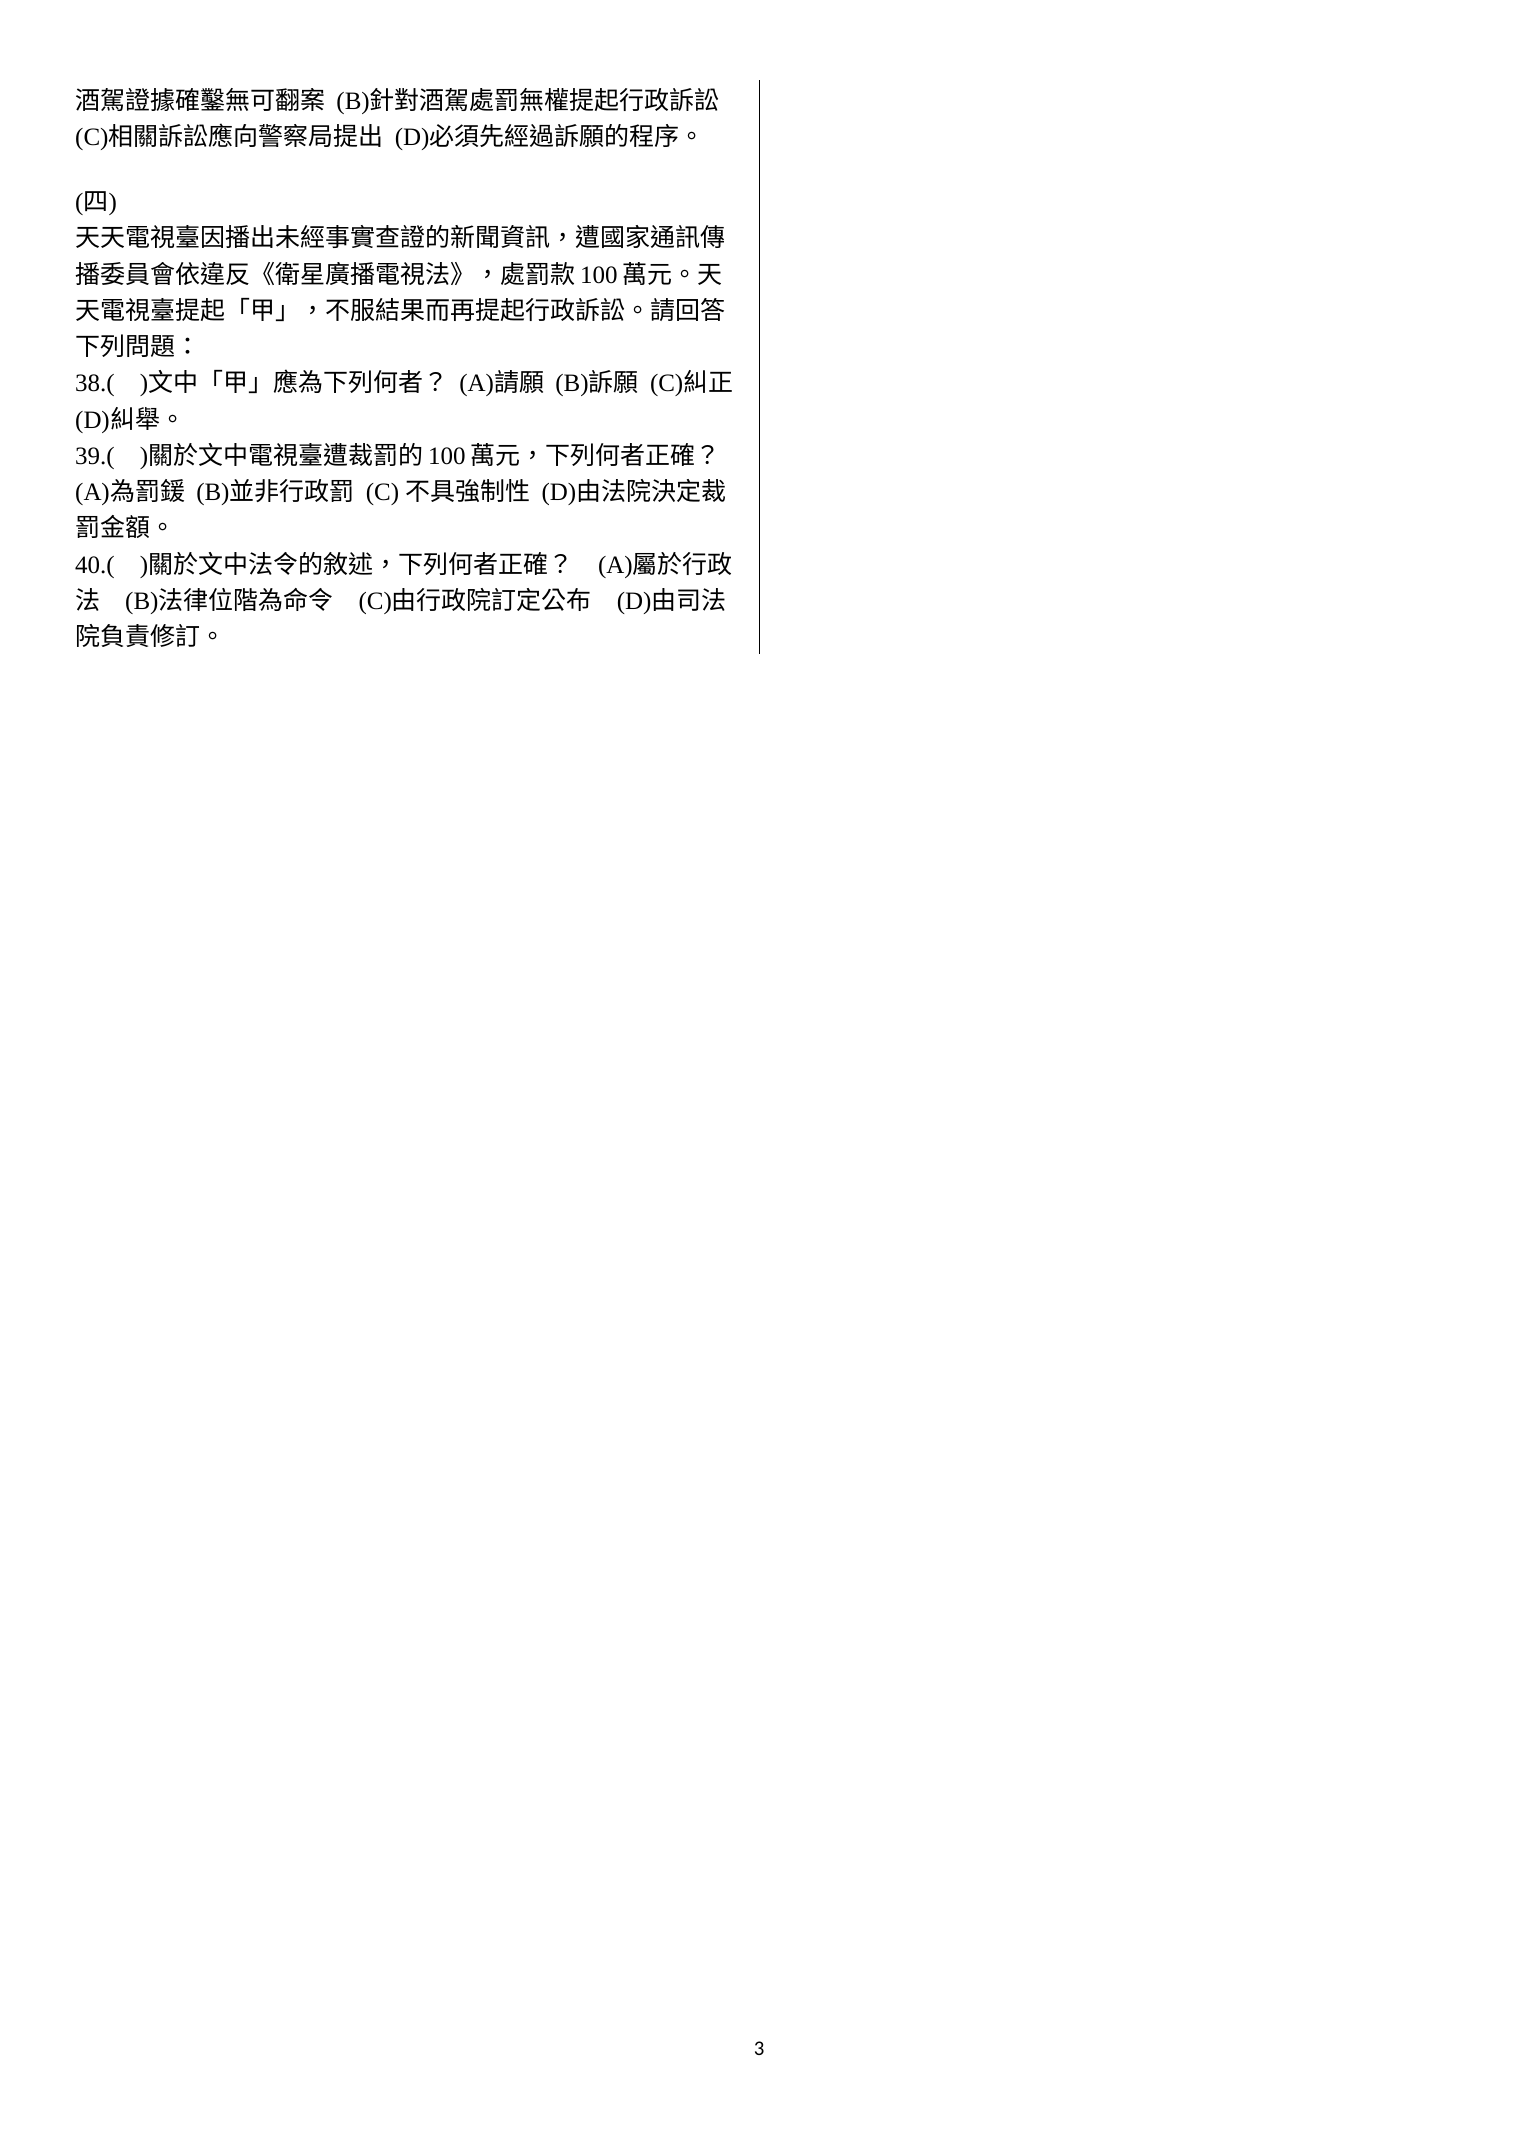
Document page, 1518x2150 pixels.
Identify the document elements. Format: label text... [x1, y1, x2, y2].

text (四) [75, 182, 737, 218]
text 天天電視臺因播出未經事實查證的新聞資訊，遭國家通訊傳播委員會依違反《衛星廣播電視法》，處罰款100萬元。天天電視臺提起「甲」，不服結果而再提起行政訴訟。請回答下列問題： 38.( )文中「甲」應為下列何者？ (A)請願 (B)訴願 (C)糾正 (D)糾舉。 39.( )關於文中電視臺遭裁罰的100萬元，下列何者正確？ (A)為罰鍰 (B)並非行政罰 (C) 不具強制性 (D)由法院決定裁罰金額。 40.( )關於文中法令的敘述，下列何者正確？ (A)屬於行政法 (B)法律位階為命令 (C)由行政院訂定公布 (D)由司法院負責修訂。 [75, 218, 737, 653]
